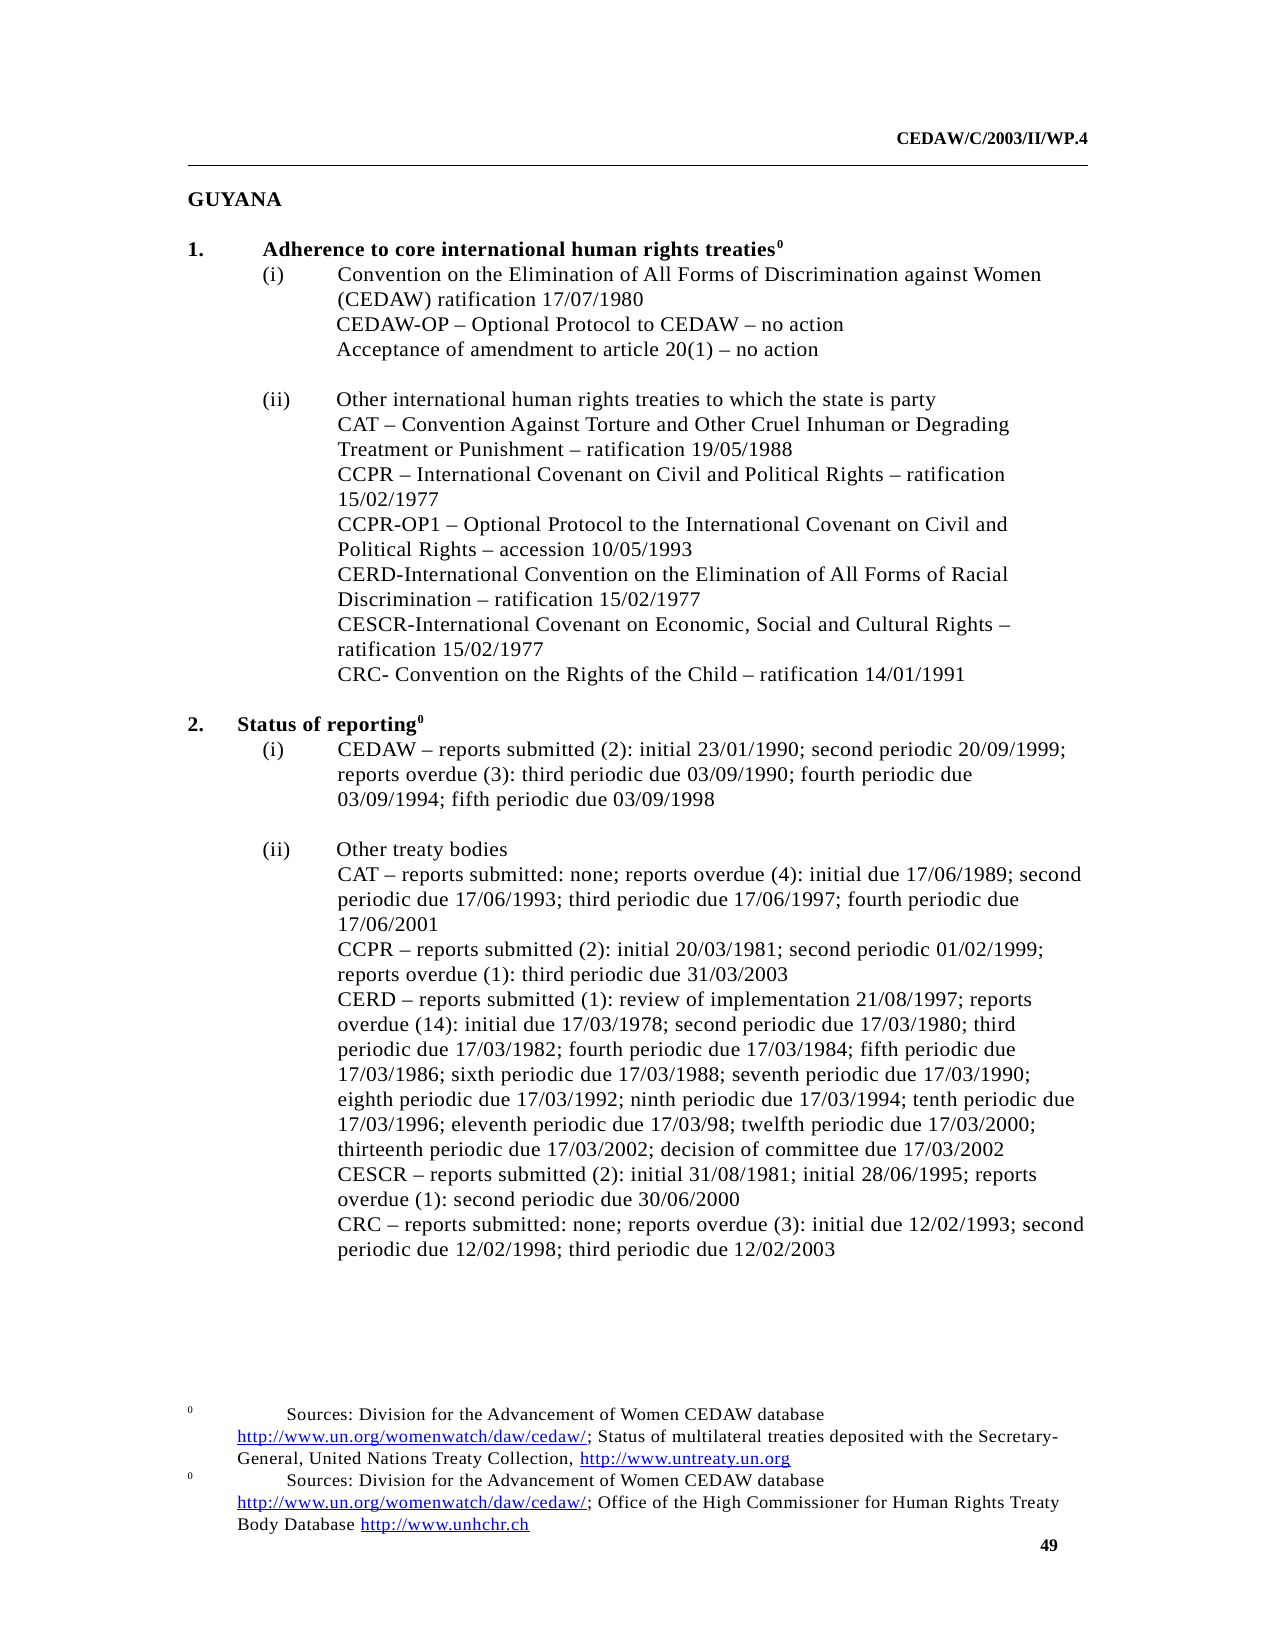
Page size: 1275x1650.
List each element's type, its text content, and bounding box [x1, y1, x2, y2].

text CRC – reports submitted: none; reports overdue (3): initial due 12/02/1993; second periodic due 12/02/1998; third periodic due 12/02/2003 [337, 1211, 1087, 1261]
text (i) Convention on the Elimination of All Forms of Discrimination against Women (CEDAW) ratification 17/07/1980 [262, 261, 1087, 311]
text CEDAW-OP – Optional Protocol to CEDAW – no action [262, 311, 1087, 336]
text CESCR – reports submitted (2): initial 31/08/1981; initial 28/06/1995; reports overdue (1): second periodic due 30/06/2000 [337, 1161, 1087, 1211]
text CERD-International Convention on the Elimination of All Forms of Racial Discrimination – ratification 15/02/1977 [337, 561, 1087, 611]
text GUYANA [187, 186, 1087, 211]
text CAT – Convention Against Torture and Other Cruel Inhuman or Degrading Treatment or Punishment – ratification 19/05/1988 [337, 411, 1087, 461]
text CAT – reports submitted: none; reports overdue (4): initial due 17/06/1989; second periodic due 17/06/1993; third periodic due 17/06/1997; fourth periodic due 17/06/2001 [337, 861, 1087, 936]
text (ii) Other international human rights treaties to which the state is party [262, 386, 1087, 411]
text CESCR-International Covenant on Economic, Social and Cultural Rights – ratification 15/02/1977 [337, 611, 1087, 661]
text 2. Status of reporting [187, 711, 1087, 736]
list Adherence to core international human rights treaties [187, 236, 1087, 261]
text CCPR – reports submitted (2): initial 20/03/1981; second periodic 01/02/1999; reports overdue (1): third periodic due 31/03/2003 [337, 936, 1087, 986]
text CERD – reports submitted (1): review of implementation 21/08/1997; reports overdue (14): initial due 17/03/1978; second periodic due 17/03/1980; third periodic due 17/03/1982; fourth periodic due 17/03/1984; fifth periodic due 17/03/1986; sixth periodic due 17/03/1988; seventh periodic due 17/03/1990; eighth periodic due 17/03/1992; ninth periodic due 17/03/1994; tenth periodic due 17/03/1996; eleventh periodic due 17/03/98; twelfth periodic due 17/03/2000; thirteenth periodic due 17/03/2002; decision of committee due 17/03/2002 [337, 986, 1087, 1161]
text (i) CEDAW – reports submitted (2): initial 23/01/1990; second periodic 20/09/1999; reports overdue (3): third periodic due 03/09/1990; fourth periodic due 03/09/1994; fifth periodic due 03/09/1998 [262, 736, 1087, 811]
text Acceptance of amendment to article 20(1) – no action [262, 336, 1087, 361]
text (ii) Other treaty bodies [262, 836, 1087, 861]
text CRC- Convention on the Rights of the Child – ratification 14/01/1991 [337, 661, 1087, 686]
text CCPR – International Covenant on Civil and Political Rights – ratification 15/02/1977 [337, 461, 1087, 511]
text CCPR-OP1 – Optional Protocol to the International Covenant on Civil and Political Rights – accession 10/05/1993 [337, 511, 1087, 561]
